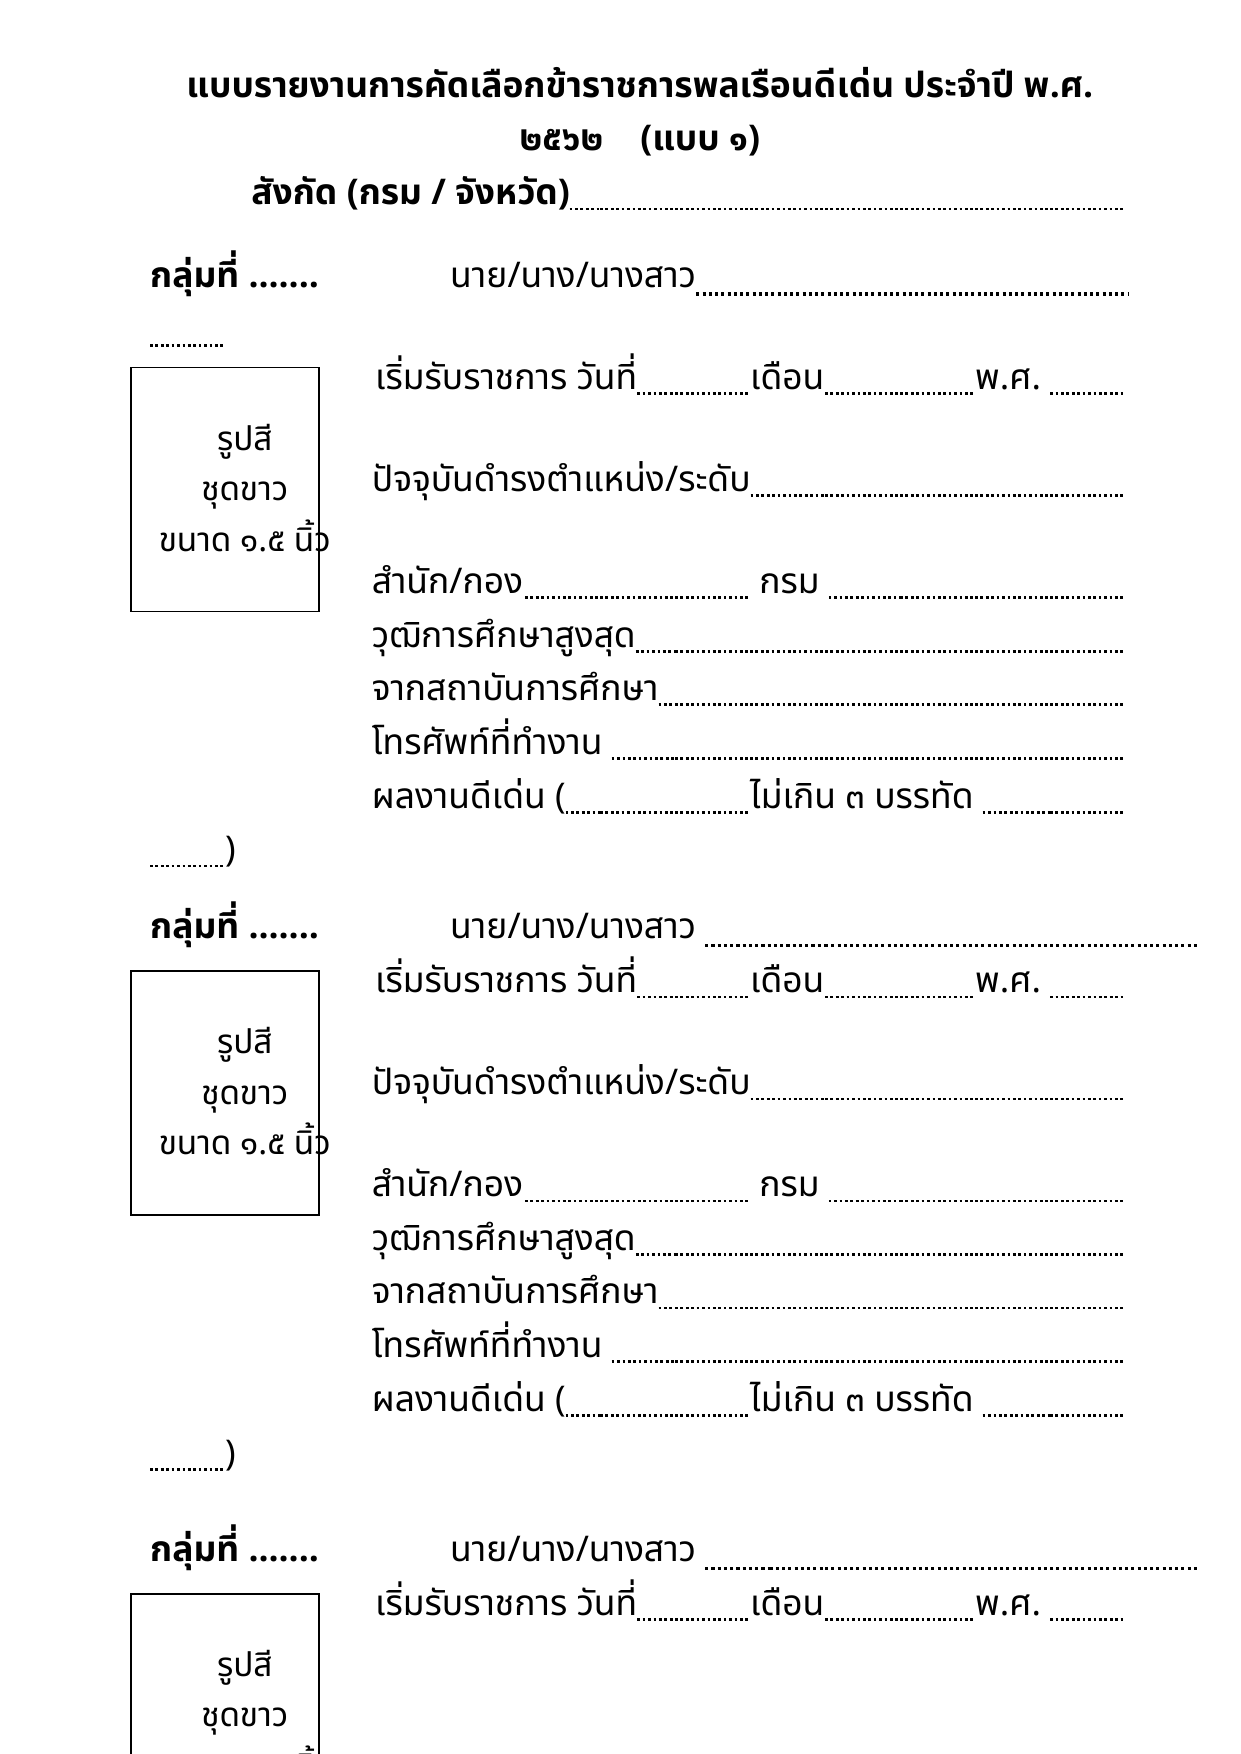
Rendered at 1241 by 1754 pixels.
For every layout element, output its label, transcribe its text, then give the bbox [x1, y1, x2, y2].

text วุฒิการศึกษาสูงสุด [150, 1213, 1129, 1266]
text ผลงานดีเด่น ( ไม่เกิน ๓ บรรทัด ) [150, 770, 1129, 901]
text กลุ่มที่ ....... นาย/นาง/นางสาว [150, 901, 1129, 955]
text วุฒิการศึกษาสูงสุด [150, 609, 1129, 663]
text สังกัด (กรม / จังหวัด) [150, 167, 1129, 221]
text เริ่มรับราชการ วันที่ เดือน พ.ศ. [150, 1578, 1129, 1680]
text ปัจจุบันดำรงตำแหน่ง/ระดับ [320, 453, 1129, 556]
text กลุ่มที่ ....... นาย/นาง/นางสาว [150, 249, 1129, 351]
text เริ่มรับราชการ วันที่ เดือน พ.ศ. [150, 351, 1129, 453]
text ผลงานดีเด่น ( ไม่เกิน ๓ บรรทัด ) กลุ่มที่ ....... นาย/นาง/นางสาว [150, 1373, 1129, 1578]
text แบบรายงานการคัดเลือกข้าราชการพลเรือนดีเด่น ประจำปี พ.ศ. ๒๕๖๒ (แบบ ๑) [150, 59, 1129, 167]
text ปัจจุบันดำรงตำแหน่ง/ระดับ [320, 1057, 1129, 1159]
text จากสถาบันการศึกษา [150, 1266, 1129, 1320]
text เริ่มรับราชการ วันที่ เดือน พ.ศ. [150, 955, 1129, 1057]
text โทรศัพท์ที่ทำงาน [150, 717, 1129, 770]
text โทรศัพท์ที่ทำงาน [150, 1320, 1129, 1373]
text สำนัก/กอง กรม [320, 1159, 1129, 1213]
text สำนัก/กอง กรม [320, 556, 1129, 609]
text จากสถาบันการศึกษา [150, 663, 1129, 717]
